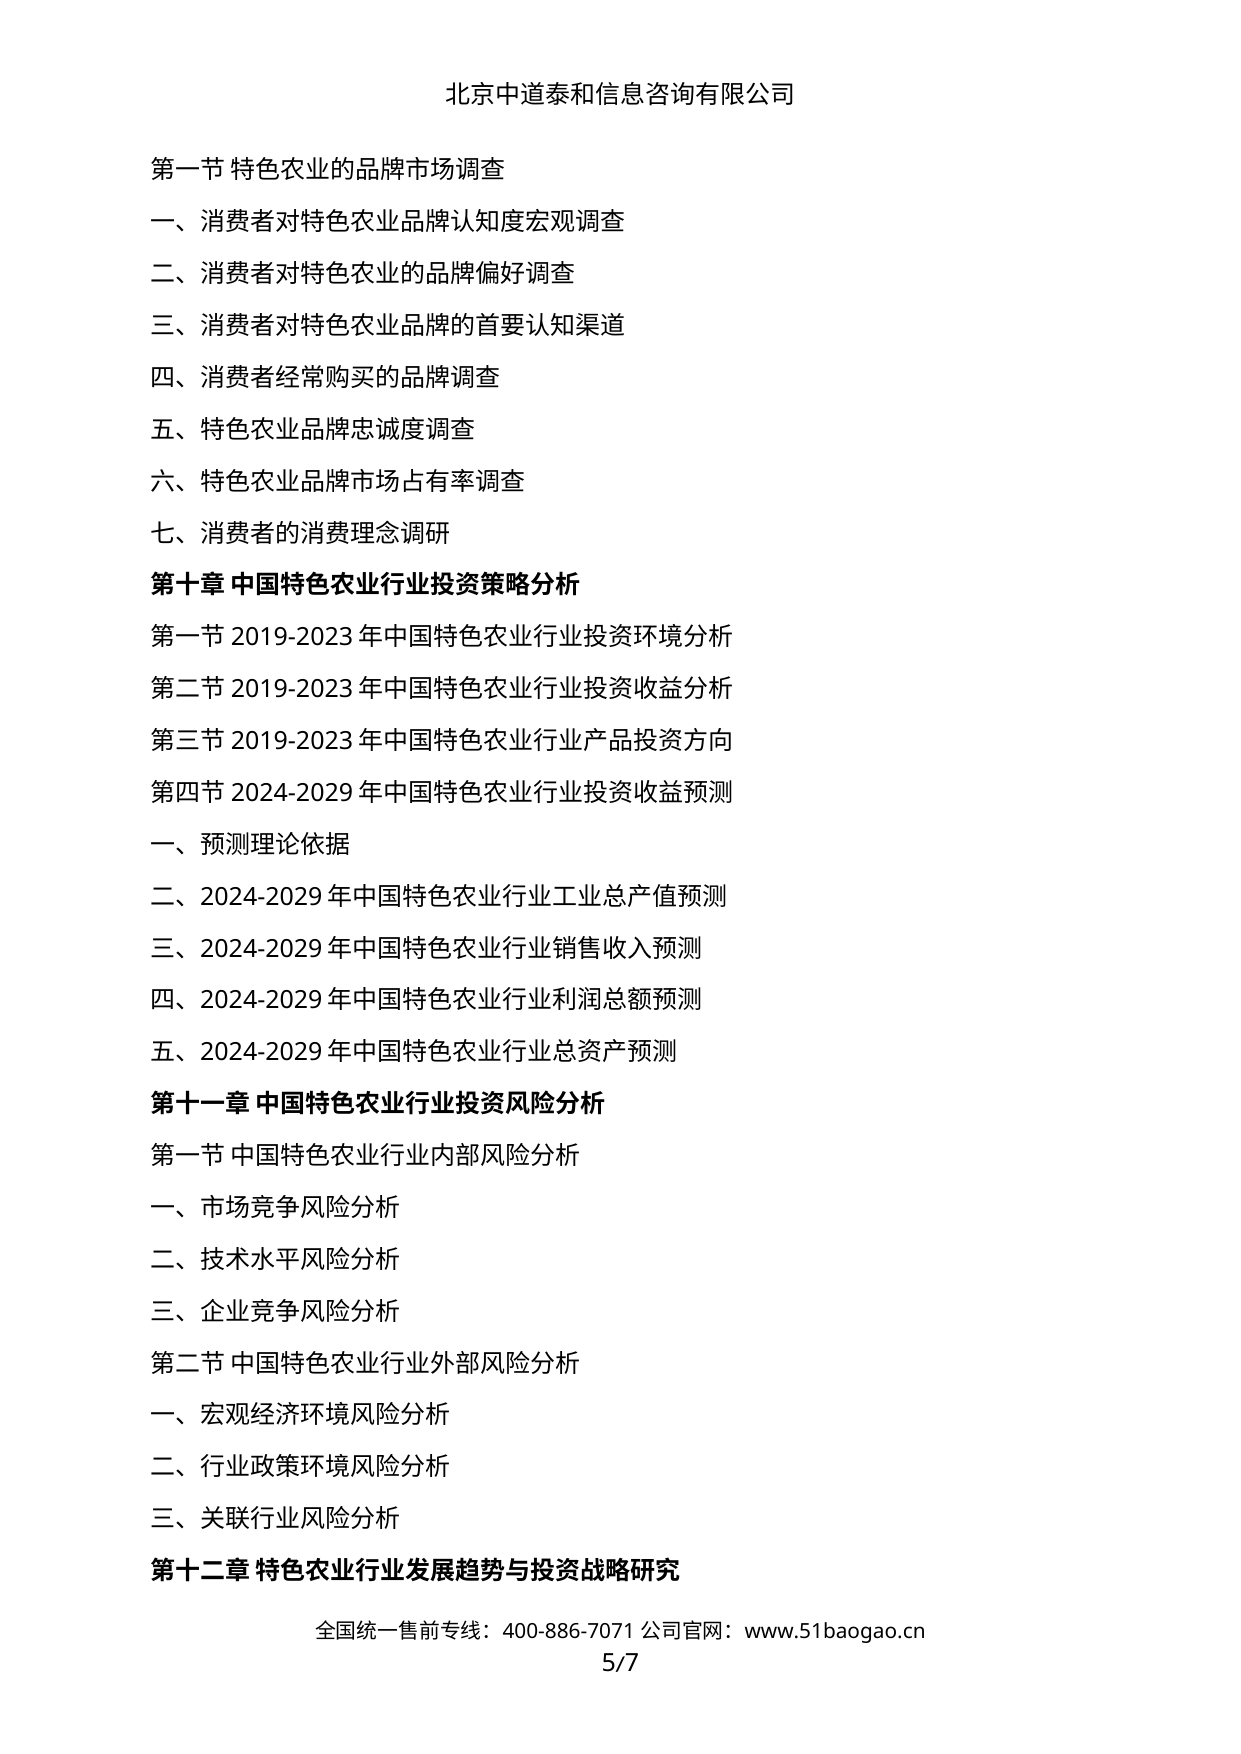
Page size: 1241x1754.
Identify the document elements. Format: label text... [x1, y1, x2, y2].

text 三、关联行业风险分析 [150, 1499, 1090, 1535]
text 五、2024-2029年中国特色农业行业总资产预测 [150, 1032, 1090, 1068]
text 第一节 2019-2023年中国特色农业行业投资环境分析 [150, 617, 1090, 653]
text 第四节 2024-2029年中国特色农业行业投资收益预测 [150, 772, 1090, 809]
text 二、行业政策环境风险分析 [150, 1447, 1090, 1483]
text 七、消费者的消费理念调研 [150, 513, 1090, 549]
text 第十一章 中国特色农业行业投资风险分析 [150, 1084, 1090, 1120]
text 第十二章 特色农业行业发展趋势与投资战略研究 [150, 1551, 1090, 1587]
text 第十章 中国特色农业行业投资策略分析 [150, 565, 1090, 601]
text 一、市场竞争风险分析 [150, 1187, 1090, 1224]
text 第二节 中国特色农业行业外部风险分析 [150, 1343, 1090, 1379]
text 三、2024-2029年中国特色农业行业销售收入预测 [150, 928, 1090, 964]
text 二、消费者对特色农业的品牌偏好调查 [150, 254, 1090, 290]
text 第一节 中国特色农业行业内部风险分析 [150, 1136, 1090, 1172]
text 二、2024-2029年中国特色农业行业工业总产值预测 [150, 876, 1090, 912]
text 三、企业竞争风险分析 [150, 1291, 1090, 1327]
text 二、技术水平风险分析 [150, 1239, 1090, 1276]
text 四、2024-2029年中国特色农业行业利润总额预测 [150, 980, 1090, 1016]
text 一、宏观经济环境风险分析 [150, 1395, 1090, 1431]
text 五、特色农业品牌忠诚度调查 [150, 409, 1090, 446]
text 第三节 2019-2023年中国特色农业行业产品投资方向 [150, 721, 1090, 757]
text 三、消费者对特色农业品牌的首要认知渠道 [150, 306, 1090, 342]
text 四、消费者经常购买的品牌调查 [150, 357, 1090, 394]
text 第一节 特色农业的品牌市场调查 [150, 150, 1090, 186]
text 第二节 2019-2023年中国特色农业行业投资收益分析 [150, 669, 1090, 705]
text 六、特色农业品牌市场占有率调查 [150, 461, 1090, 497]
text 一、消费者对特色农业品牌认知度宏观调查 [150, 202, 1090, 238]
text 一、预测理论依据 [150, 824, 1090, 861]
